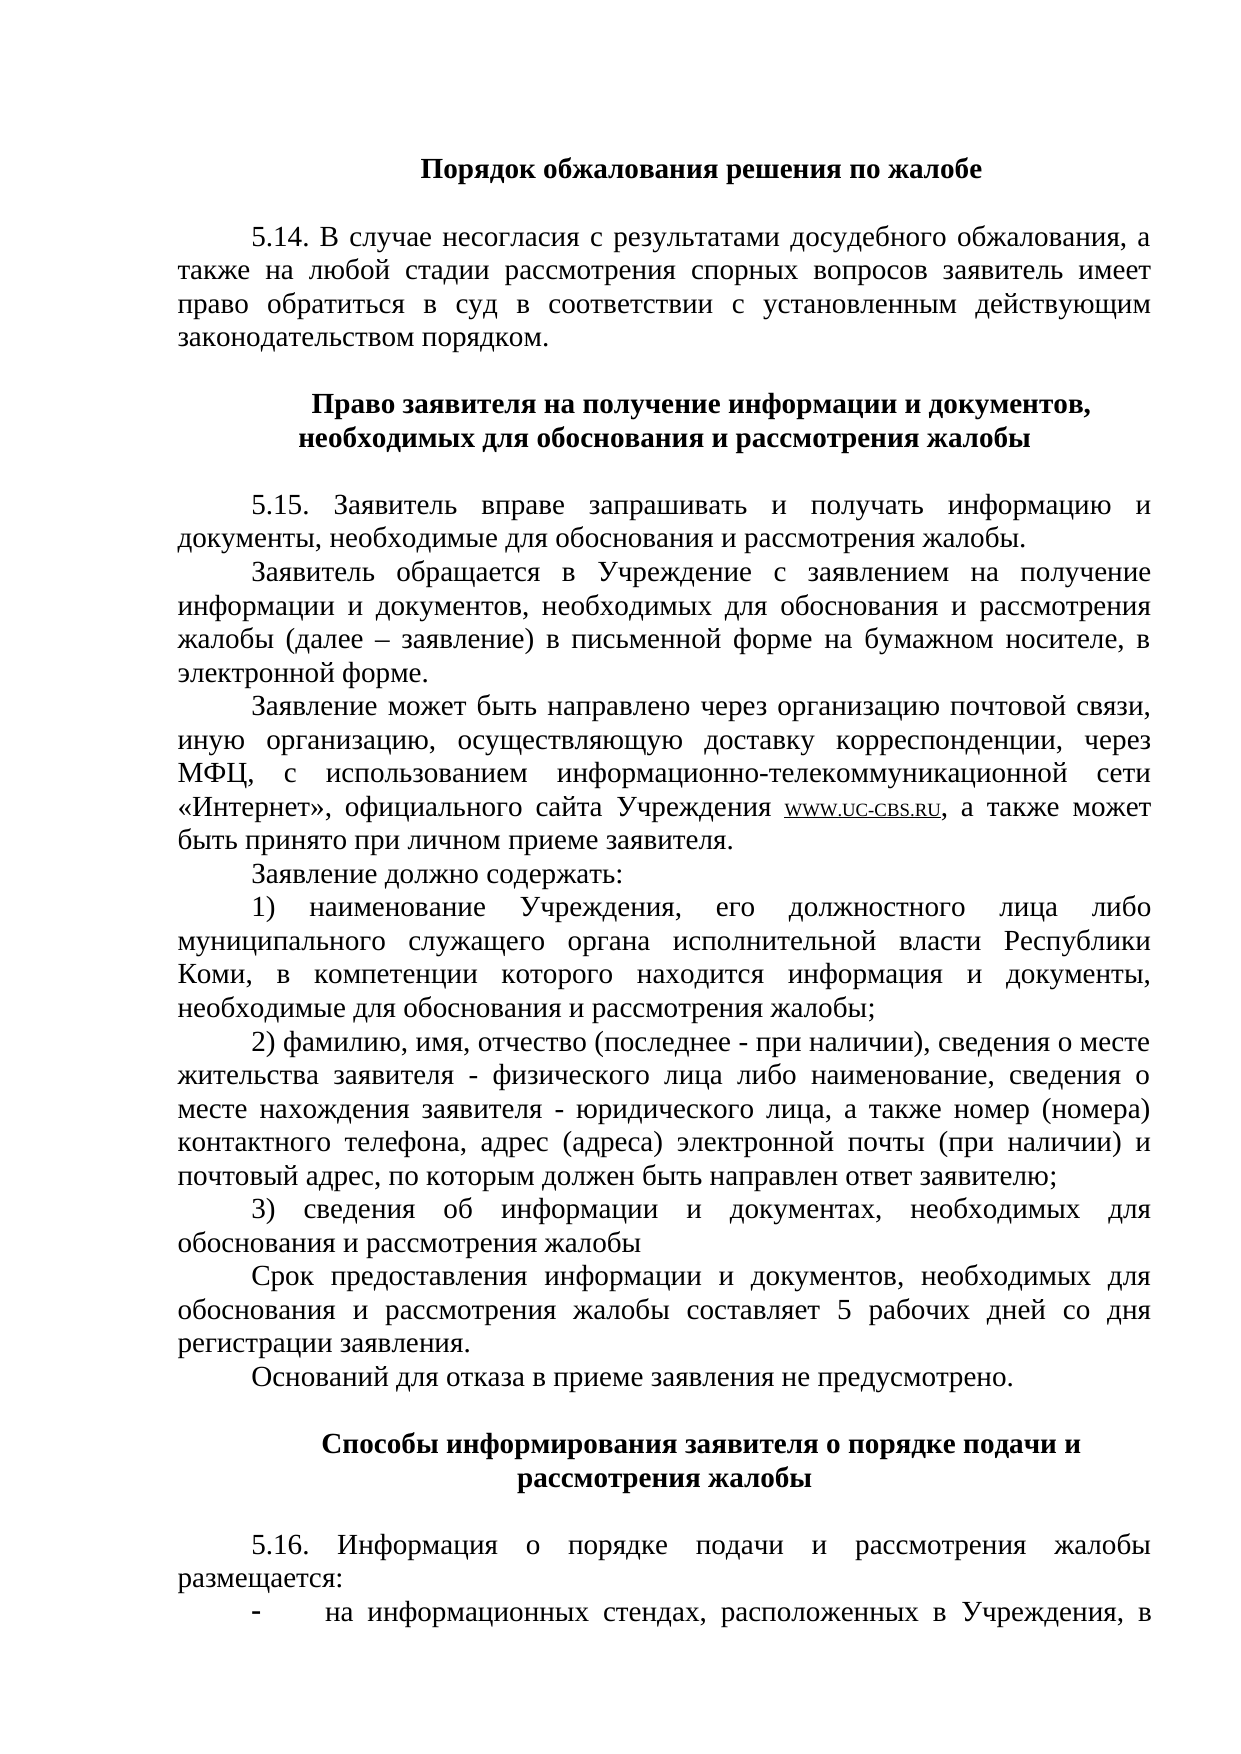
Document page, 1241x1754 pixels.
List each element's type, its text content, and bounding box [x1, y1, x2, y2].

text 1) наименование Учреждения, его должностного лица либо муниципального служащего органа исполнительной власти Республики Коми, в компетенции которого находится информация и документы, необходимые для обоснования и рассмотрения жалобы; [177, 889, 1152, 1024]
text Право заявителя на получение информации и документов, необходимых для обоснования и рассмотрения жалобы [177, 386, 1152, 453]
text Оснований для отказа в приеме заявления не предусмотрено. [177, 1359, 1152, 1393]
text 3) сведения об информации и документах, необходимых для обоснования и рассмотрения жалобы [177, 1191, 1152, 1258]
text 2) фамилию, имя, отчество (последнее - при наличии), сведения о месте жительства заявителя - физического лица либо наименование, сведения о месте нахождения заявителя - юридического лица, а также номер (номера) контактного телефона, адрес (адреса) электронной почты (при наличии) и почтовый адрес, по которым должен быть направлен ответ заявителю; [177, 1024, 1152, 1191]
text Заявление может быть направлено через организацию почтовой связи, иную организацию, осуществляющую доставку корреспонденции, через МФЦ, с использованием информационно-телекоммуникационной сети «Интернет», официального сайта Учреждения WWW.UC-CBS.RU, а также может быть принято при личном приеме заявителя. [177, 688, 1152, 856]
text Заявление должно содержать: [177, 856, 1152, 889]
text Заявитель обращается в Учреждение с заявлением на получение информации и документов, необходимых для обоснования и рассмотрения жалобы (далее – заявление) в письменной форме на бумажном носителе, в электронной форме. [177, 554, 1152, 688]
text 5.16. Информация о порядке подачи и рассмотрения жалобы размещается: [177, 1527, 1152, 1594]
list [177, 1594, 1152, 1628]
text 5.15. Заявитель вправе запрашивать и получать информацию и документы, необходимые для обоснования и рассмотрения жалобы. [177, 487, 1152, 554]
text Срок предоставления информации и документов, необходимых для обоснования и рассмотрения жалобы составляет 5 рабочих дней со дня регистрации заявления. [177, 1258, 1152, 1359]
text 5.14. В случае несогласия с результатами досудебного обжалования, а также на любой стадии рассмотрения спорных вопросов заявитель имеет право обратиться в суд в соответствии с установленным действующим законодательством порядком. [177, 219, 1152, 353]
text Способы информирования заявителя о порядке подачи и рассмотрения жалобы [177, 1426, 1152, 1493]
text Порядок обжалования решения по жалобе [177, 152, 1152, 185]
